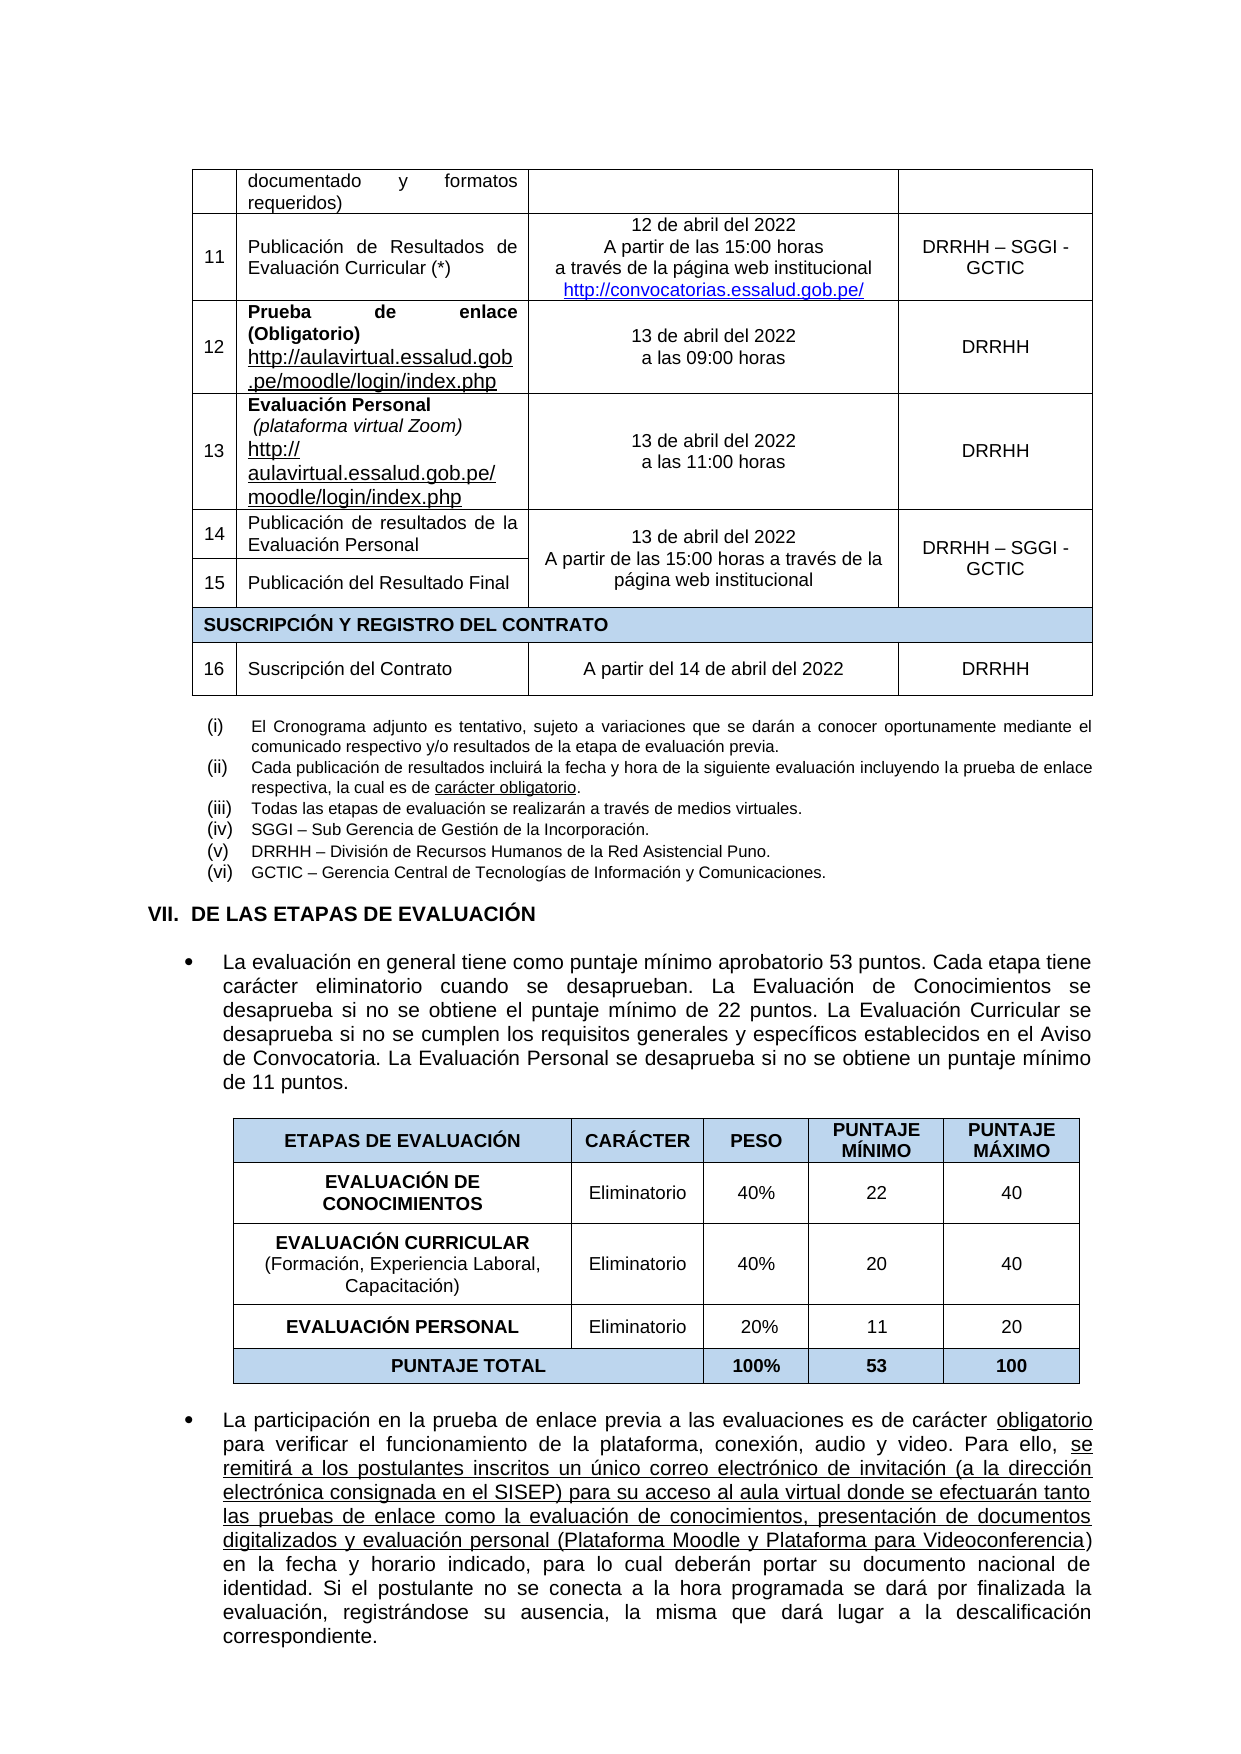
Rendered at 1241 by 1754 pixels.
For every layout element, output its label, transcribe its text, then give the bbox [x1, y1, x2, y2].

table_cell 11 [809, 1305, 943, 1348]
table_cell 13 de abril del 2022 a las 11:00 horas [529, 394, 898, 508]
table_cell 100% [704, 1349, 808, 1383]
table_cell DRRHH [899, 394, 1092, 508]
table_cell 12 de abril del 2022 A partir de las 15:00 horas a través de la página web institucional http://convocatorias.essalud.gob.pe/ [529, 214, 898, 300]
table_cell EVALUACIÓN DE CONOCIMIENTOS [234, 1163, 571, 1222]
table_cell 20% [704, 1305, 808, 1348]
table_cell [237, 170, 528, 213]
table_cell 13 de abril del 2022 A partir de las 15:00 horas a través de la página web institucional [529, 510, 898, 607]
table_cell 16 [193, 643, 236, 695]
table_cell Eliminatorio [572, 1224, 703, 1304]
table_cell Suscripción del Contrato [237, 643, 528, 695]
table_header PUNTAJE MÁXIMO [944, 1119, 1079, 1162]
list Cada publicación de resultados incluirá la fecha y hora de la siguiente evaluación incluyendo la prueba de enlace respectiva, la cual es de carácter obligatorio. [207, 756, 1092, 797]
table_cell DRRHH – SGGI - GCTIC [899, 510, 1092, 607]
table_cell 40% [704, 1224, 808, 1304]
list DE LAS ETAPAS DE EVALUACIÓN [148, 902, 1092, 926]
list Todas las etapas de evaluación se realizarán a través de medios virtuales. [207, 797, 1092, 818]
list La participación en la prueba de enlace previa a las evaluaciones es de carácter obligatorio para verificar el funcionamiento de la plataforma, conexión, audio y video. Para ello, se remitirá a los postulantes inscritos un único correo electrónico de invitación (a la dirección electrónica consignada en el SISEP) para su acceso al aula virtual donde se efectuarán tanto las pruebas de enlace como la evaluación de conocimientos, presentación de documentos digitalizados y evaluación personal (Plataforma Moodle y Plataforma para Videoconferencia) en la fecha y horario indicado, para lo cual deberán portar su documento nacional de identidad. Si el postulante no se conecta a la hora programada se dará por finalizada la evaluación, registrándose su ausencia, la misma que dará lugar a la descalificación correspondiente. [185, 1408, 1092, 1648]
table_cell 20 [944, 1305, 1079, 1348]
table_cell Publicación del Resultado Final [237, 559, 528, 607]
table_cell Eliminatorio [572, 1163, 703, 1222]
table_cell Publicación de Resultados de Evaluación Curricular (*) [237, 214, 528, 300]
table_cell 14 [193, 510, 236, 558]
table_cell 20 [809, 1224, 943, 1304]
table_cell 100 [944, 1349, 1079, 1383]
table_cell 13 [193, 394, 236, 508]
table_cell 22 [809, 1163, 943, 1222]
table_cell 40 [944, 1163, 1079, 1222]
table_cell SUSCRIPCIÓN Y REGISTRO DEL CONTRATO [193, 608, 1092, 642]
table_cell 40% [704, 1163, 808, 1222]
table_cell 10 [193, 170, 236, 213]
table_cell 13 de abril del 2022 a las 09:00 horas [529, 301, 898, 392]
list DRRHH – División de Recursos Humanos de la Red Asistencial Puno. [207, 840, 1092, 861]
table_cell PUNTAJE TOTAL [234, 1349, 703, 1383]
table_header ETAPAS DE EVALUACIÓN [234, 1119, 571, 1162]
list El Cronograma adjunto es tentativo, sujeto a variaciones que se darán a conocer oportunamente mediante el comunicado respectivo y/o resultados de la etapa de evaluación previa. [207, 715, 1092, 756]
table_cell Eliminatorio [572, 1305, 703, 1348]
table_cell DRRHH [899, 301, 1092, 392]
list SGGI – Sub Gerencia de Gestión de la Incorporación. [207, 818, 1092, 840]
table_cell 12 [193, 301, 236, 392]
table_header PESO [704, 1119, 808, 1162]
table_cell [529, 170, 898, 213]
table_cell 15 [193, 559, 236, 607]
table_header CARÁCTER [572, 1119, 703, 1162]
list GCTIC – Gerencia Central de Tecnologías de Información y Comunicaciones. [207, 861, 1092, 883]
table_cell EVALUACIÓN PERSONAL [234, 1305, 571, 1348]
table_cell DRRHH [899, 643, 1092, 695]
table_cell Publicación de resultados de la Evaluación Personal [237, 510, 528, 558]
table_cell 53 [809, 1349, 943, 1383]
table_cell 40 [944, 1224, 1079, 1304]
table_header PUNTAJE MÍNIMO [809, 1119, 943, 1162]
list La evaluación en general tiene como puntaje mínimo aprobatorio 53 puntos. Cada etapa tiene carácter eliminatorio cuando se desaprueban. La Evaluación de Conocimientos se desaprueba si no se obtiene el puntaje mínimo de 22 puntos. La Evaluación Curricular se desaprueba si no se cumplen los requisitos generales y específicos establecidos en el Aviso de Convocatoria. La Evaluación Personal se desaprueba si no se obtiene un puntaje mínimo de 11 puntos. [185, 950, 1092, 1094]
table_cell Prueba de enlace (Obligatorio) http://aulavirtual.essalud.gob.pe/moodle/login/index.php [237, 301, 528, 392]
table_cell EVALUACIÓN CURRICULAR (Formación, Experiencia Laboral, Capacitación) [234, 1224, 571, 1304]
table_cell A partir del 14 de abril del 2022 [529, 643, 898, 695]
table_cell 11 [193, 214, 236, 300]
table_cell Evaluación Personal (plataforma virtual Zoom) http://aulavirtual.essalud.gob.pe/moodle/login/index.php [237, 394, 528, 508]
table_cell DRRHH – SGGI - GCTIC [899, 214, 1092, 300]
